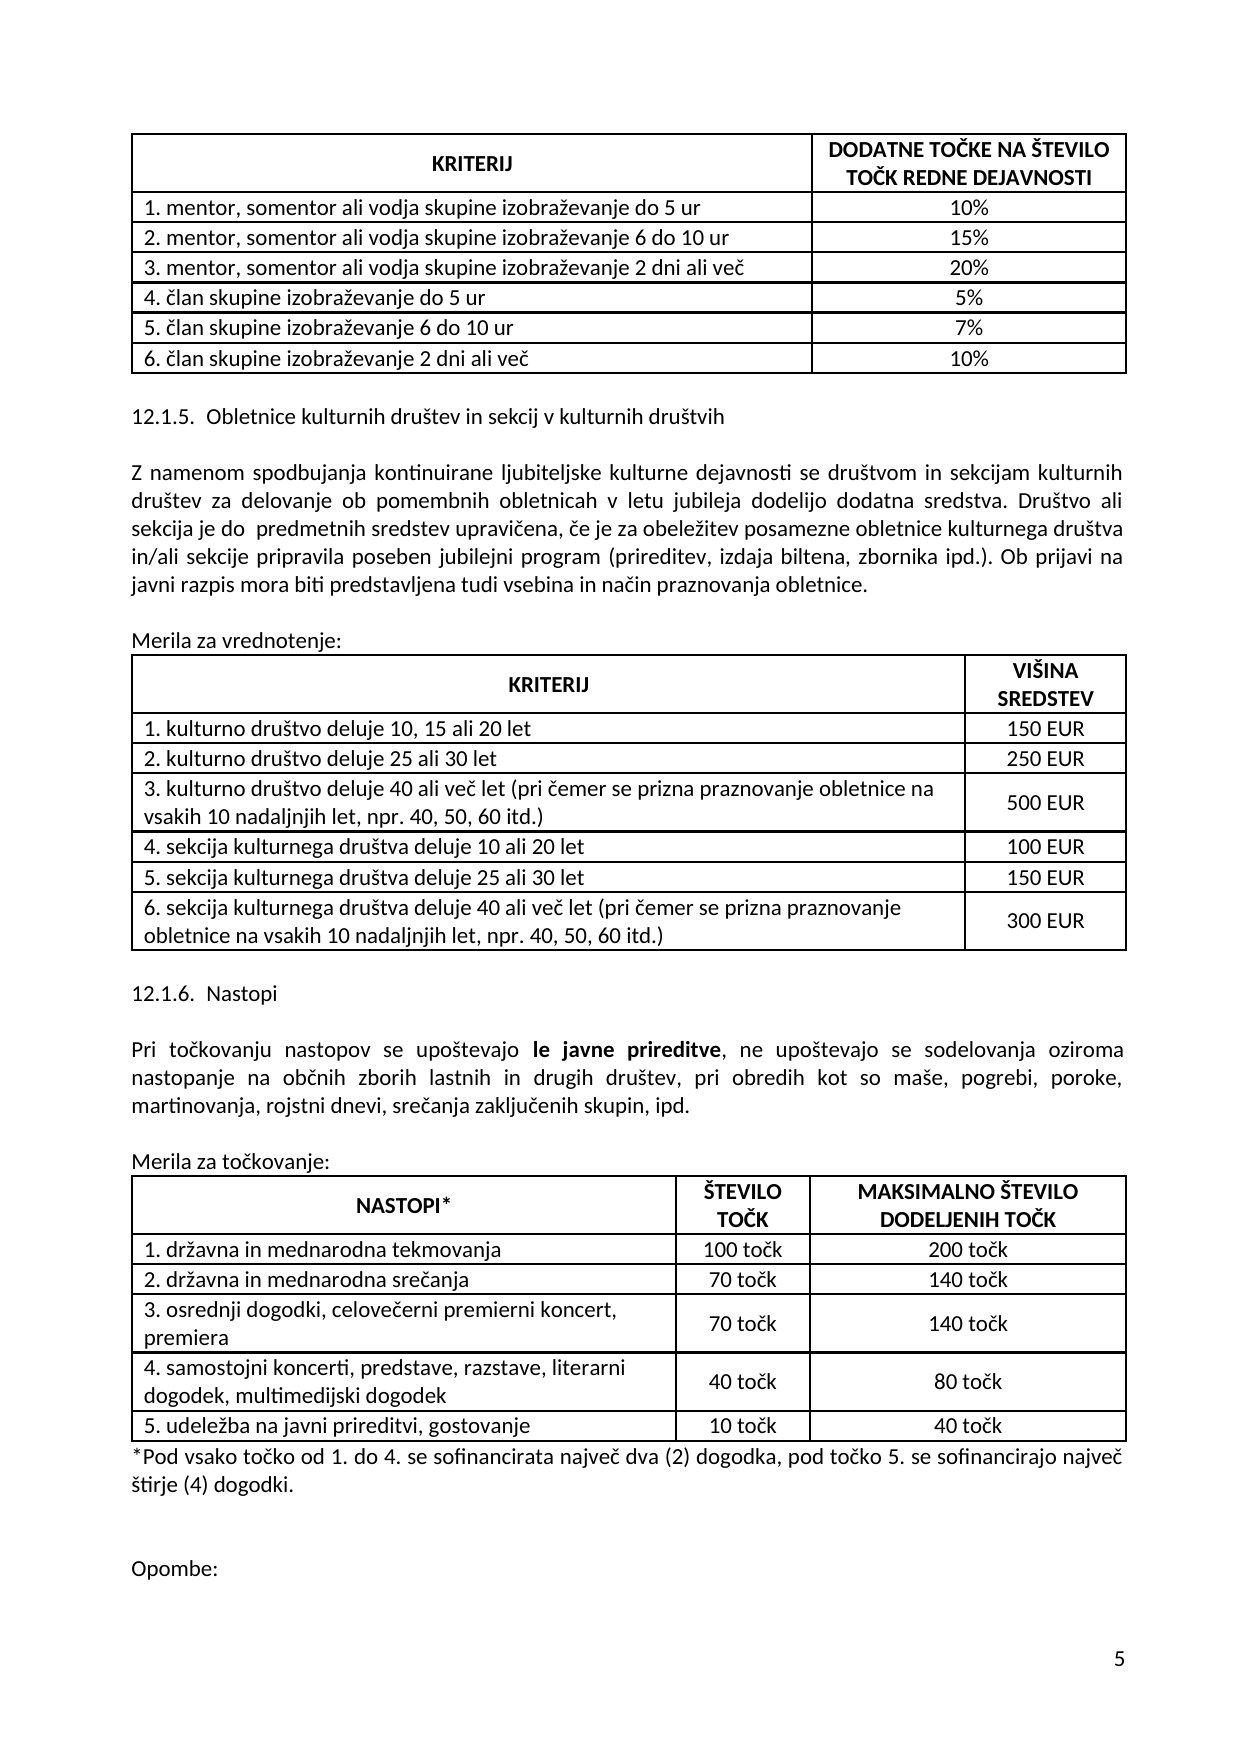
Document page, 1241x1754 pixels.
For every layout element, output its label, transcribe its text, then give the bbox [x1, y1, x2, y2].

table_header NASTOPI* [133, 1177, 675, 1233]
table_cell 500 EUR [966, 774, 1125, 830]
table_cell 100 točk [677, 1235, 809, 1263]
table_cell 140 točk [811, 1295, 1125, 1351]
table_cell 300 EUR [966, 893, 1125, 949]
table_cell 200 točk [811, 1235, 1125, 1263]
table_cell 5. udeležba na javni prireditvi, gostovanje [133, 1412, 675, 1440]
text Merila za vrednotenje: [131, 626, 1125, 654]
table_cell 5. član skupine izobraževanje 6 do 10 ur [133, 314, 811, 342]
table_header DODATNE TOČKE NA ŠTEVILO TOČK REDNE DEJAVNOSTI [813, 135, 1125, 191]
table_cell 2. državna in mednarodna srečanja [133, 1265, 675, 1293]
table_cell 5% [813, 284, 1125, 311]
table_cell 2. kulturno društvo deluje 25 ali 30 let [133, 744, 964, 772]
text Merila za točkovanje: [131, 1147, 1125, 1175]
text Pri točkovanju nastopov se upoštevajo le javne prireditve, ne upoštevajo se sodelovanja oziroma nastopanje na občnih zborih lastnih in drugih društev, pri obredih kot so maše, pogrebi, poroke, martinovanja, rojstni dnevi, srečanja zaključenih skupin, ipd. [131, 1035, 1125, 1119]
table_cell 5. sekcija kulturnega društva deluje 25 ali 30 let [133, 863, 964, 891]
table_cell 100 EUR [966, 833, 1125, 861]
text *Pod vsako točko od 1. do 4. se sofinancirata največ dva (2) dogodka, pod točko 5. se sofinancirajo največ štirje (4) dogodki. [131, 1442, 1125, 1498]
table_cell 40 točk [811, 1412, 1125, 1440]
table_cell 10 točk [677, 1412, 809, 1440]
table_cell 40 točk [677, 1354, 809, 1409]
list Obletnice kulturnih društev in sekcij v kulturnih društvih [131, 402, 1125, 430]
table_cell 1. kulturno društvo deluje 10, 15 ali 20 let [133, 714, 964, 742]
table_cell 10% [813, 344, 1125, 372]
table_cell 3. osrednji dogodki, celovečerni premierni koncert, premiera [133, 1295, 675, 1351]
table_cell 2. mentor, somentor ali vodja skupine izobraževanje 6 do 10 ur [133, 223, 811, 251]
list Nastopi [131, 979, 1125, 1007]
table_cell 4. samostojni koncerti, predstave, razstave, literarni dogodek, multimedijski dogodek [133, 1354, 675, 1409]
table_cell 1. državna in mednarodna tekmovanja [133, 1235, 675, 1263]
table_cell 7% [813, 314, 1125, 342]
table_cell 150 EUR [966, 863, 1125, 891]
text Opombe: [131, 1554, 1125, 1582]
table_cell 250 EUR [966, 744, 1125, 772]
table_cell 70 točk [677, 1295, 809, 1351]
table_cell 3. kulturno društvo deluje 40 ali več let (pri čemer se prizna praznovanje obletnice na vsakih 10 nadaljnjih let, npr. 40, 50, 60 itd.) [133, 774, 964, 830]
table_cell 4. sekcija kulturnega društva deluje 10 ali 20 let [133, 833, 964, 861]
table_cell 150 EUR [966, 714, 1125, 742]
table_header KRITERIJ [133, 656, 964, 712]
table_cell 70 točk [677, 1265, 809, 1293]
table_cell 20% [813, 253, 1125, 281]
text Z namenom spodbujanja kontinuirane ljubiteljske kulturne dejavnosti se društvom in sekcijam kulturnih društev za delovanje ob pomembnih obletnicah v letu jubileja dodelijo dodatna sredstva. Društvo ali sekcija je do predmetnih sredstev upravičena, če je za obeležitev posamezne obletnice kulturnega društva in/ali sekcije pripravila poseben jubilejni program (prireditev, izdaja biltena, zbornika ipd.). Ob prijavi na javni razpis mora biti predstavljena tudi vsebina in način praznovanja obletnice. [131, 458, 1125, 598]
table_cell 15% [813, 223, 1125, 251]
table_cell 10% [813, 193, 1125, 221]
table_header MAKSIMALNO ŠTEVILO DODELJENIH TOČK [811, 1177, 1125, 1233]
table_cell 140 točk [811, 1265, 1125, 1293]
table_cell 80 točk [811, 1354, 1125, 1409]
table_cell 4. član skupine izobraževanje do 5 ur [133, 284, 811, 311]
table_cell 6. sekcija kulturnega društva deluje 40 ali več let (pri čemer se prizna praznovanje obletnice na vsakih 10 nadaljnjih let, npr. 40, 50, 60 itd.) [133, 893, 964, 949]
table_cell 3. mentor, somentor ali vodja skupine izobraževanje 2 dni ali več [133, 253, 811, 281]
table_header ŠTEVILO TOČK [677, 1177, 809, 1233]
table_cell 1. mentor, somentor ali vodja skupine izobraževanje do 5 ur [133, 193, 811, 221]
table_header VIŠINA SREDSTEV [966, 656, 1125, 712]
table_cell 6. član skupine izobraževanje 2 dni ali več [133, 344, 811, 372]
table_header KRITERIJ [133, 135, 811, 191]
